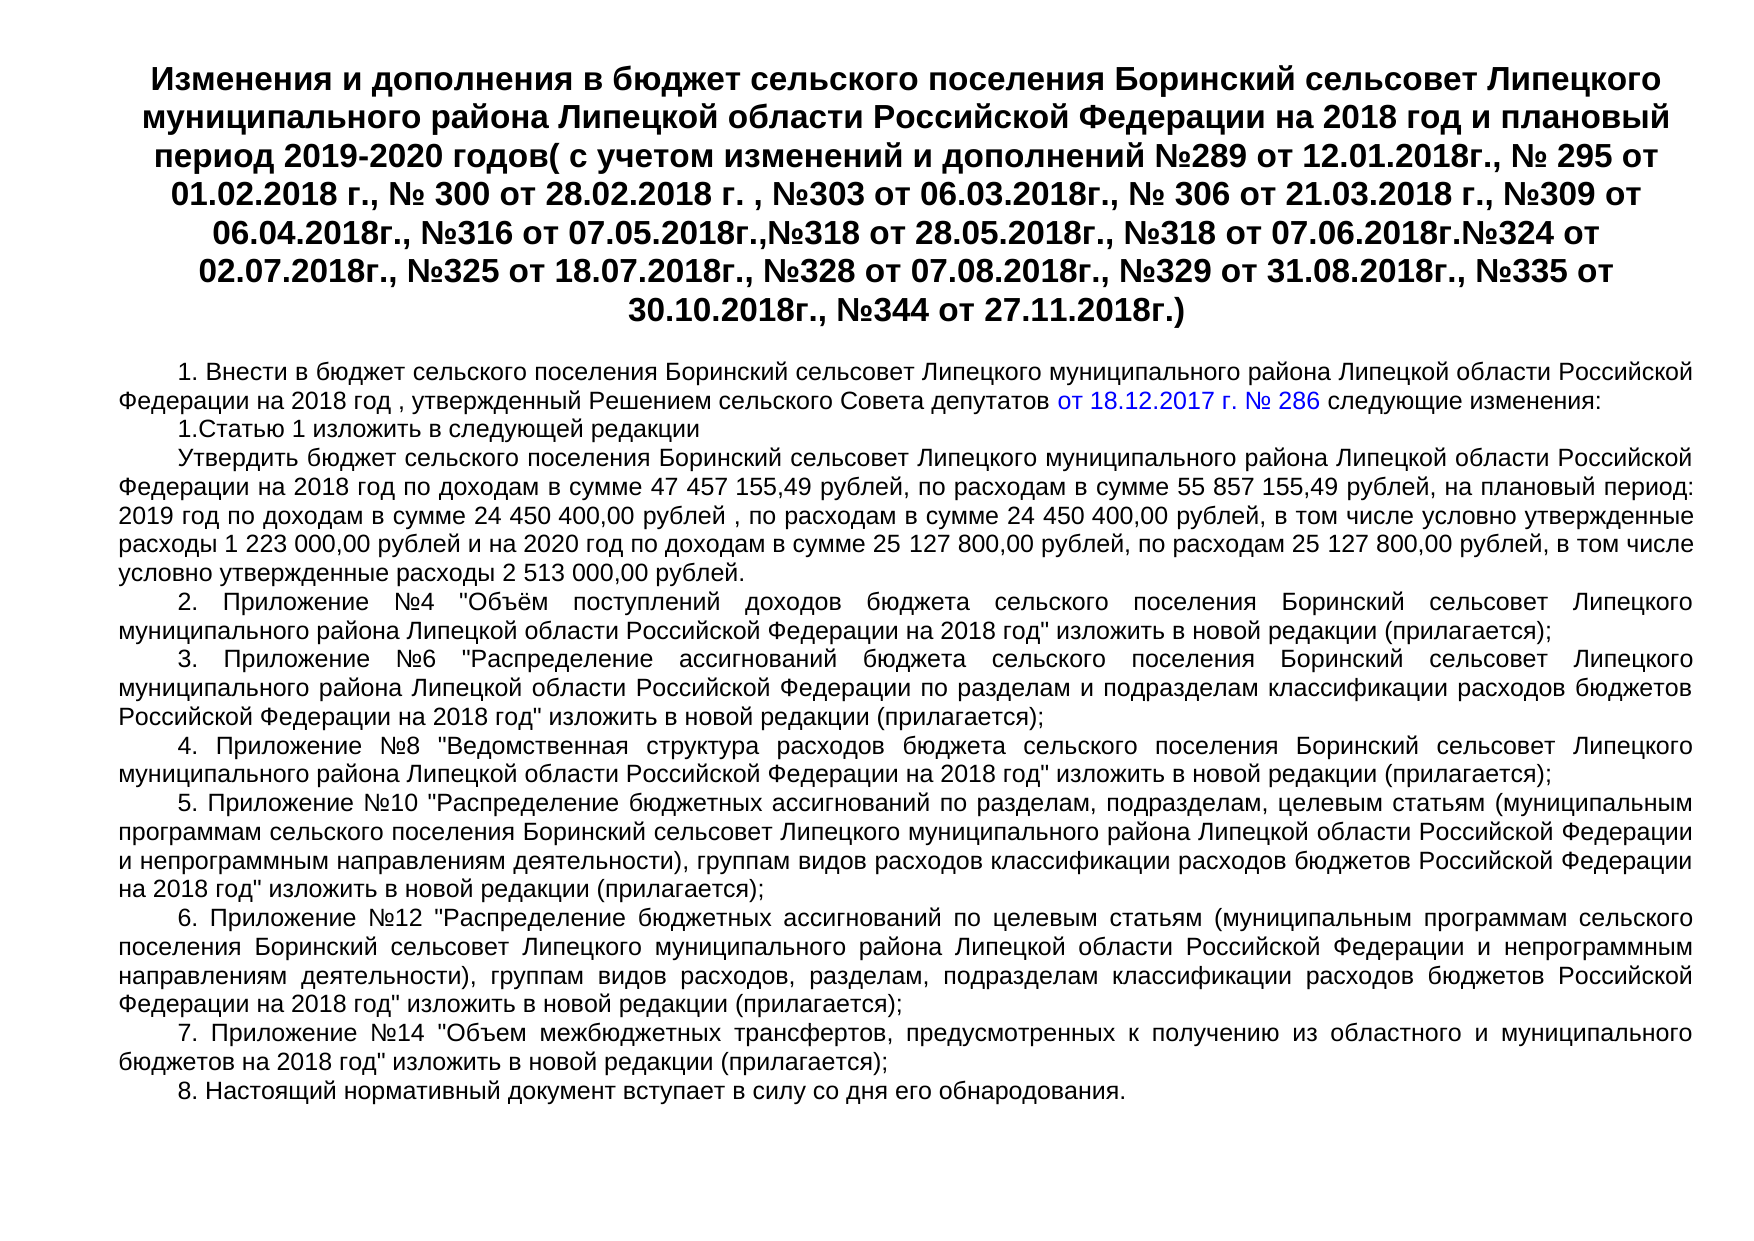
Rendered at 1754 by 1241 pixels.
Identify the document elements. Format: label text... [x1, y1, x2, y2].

text 4. Приложение №8 "Ведомственная структура расходов бюджета сельского поселения Боринский сельсовет Липецкого муниципального района Липецкой области Российской Федерации на 2018 год" изложить в новой редакции (прилагается); [118, 731, 1695, 788]
text 1. Внести в бюджет сельского поселения Боринский сельсовет Липецкого муниципального района Липецкой области Российской Федерации на 2018 год , утвержденный Решением сельского Совета депутатов от 18.12.2017 г. № 286 следующие изменения: [118, 357, 1695, 414]
text 5. Приложение №10 "Распределение бюджетных ассигнований по разделам, подразделам, целевым статьям (муниципальным программам сельского поселения Боринский сельсовет Липецкого муниципального района Липецкой области Российской Федерации и непрограммным направлениям деятельности), группам видов расходов классификации расходов бюджетов Российской Федерации на 2018 год" изложить в новой редакции (прилагается); [118, 788, 1695, 903]
text 3. Приложение №6 "Распределение ассигнований бюджета сельского поселения Боринский сельсовет Липецкого муниципального района Липецкой области Российской Федерации по разделам и подразделам классификации расходов бюджетов Российской Федерации на 2018 год" изложить в новой редакции (прилагается); [118, 644, 1695, 731]
subtitle Изменения и дополнения в бюджет сельского поселения Боринский сельсовет Липецкого муниципального района Липецкой области Российской Федерации на 2018 год и плановый период 2019-2020 годов( с учетом изменений и дополнений №289 от 12.01.2018г., № 295 от 01.02.2018 г., № 300 от 28.02.2018 г. , №303 от 06.03.2018г., № 306 от 21.03.2018 г., №309 от 06.04.2018г., №316 от 07.05.2018г.,№318 от 28.05.2018г., №318 от 07.06.2018г.№324 от 02.07.2018г., №325 от 18.07.2018г., №328 от 07.08.2018г., №329 от 31.08.2018г., №335 от 30.10.2018г., №344 от 27.11.2018г.) [118, 59, 1695, 328]
text 7. Приложение №14 "Объем межбюджетных трансфертов, предусмотренных к получению из областного и муниципального бюджетов на 2018 год" изложить в новой редакции (прилагается); [118, 1018, 1695, 1076]
text 2. Приложение №4 "Объём поступлений доходов бюджета сельского поселения Боринский сельсовет Липецкого муниципального района Липецкой области Российской Федерации на 2018 год" изложить в новой редакции (прилагается); [118, 587, 1695, 644]
text 8. Настоящий нормативный документ вступает в силу со дня его обнародования. [118, 1076, 1695, 1104]
text 6. Приложение №12 "Распределение бюджетных ассигнований по целевым статьям (муниципальным программам сельского поселения Боринский сельсовет Липецкого муниципального района Липецкой области Российской Федерации и непрограммным направлениям деятельности), группам видов расходов, разделам, подразделам классификации расходов бюджетов Российской Федерации на 2018 год" изложить в новой редакции (прилагается); [118, 903, 1695, 1018]
text Утвердить бюджет сельского поселения Боринский сельсовет Липецкого муниципального района Липецкой области Российской Федерации на 2018 год по доходам в сумме 47 457 155,49 рублей, по расходам в сумме 55 857 155,49 рублей, на плановый период: 2019 год по доходам в сумме 24 450 400,00 рублей , по расходам в сумме 24 450 400,00 рублей, в том числе условно утвержденные расходы 1 223 000,00 рублей и на 2020 год по доходам в сумме 25 127 800,00 рублей, по расходам 25 127 800,00 рублей, в том числе условно утвержденные расходы 2 513 000,00 рублей. [118, 443, 1695, 587]
text 1.Статью 1 изложить в следующей редакции [118, 414, 1695, 443]
